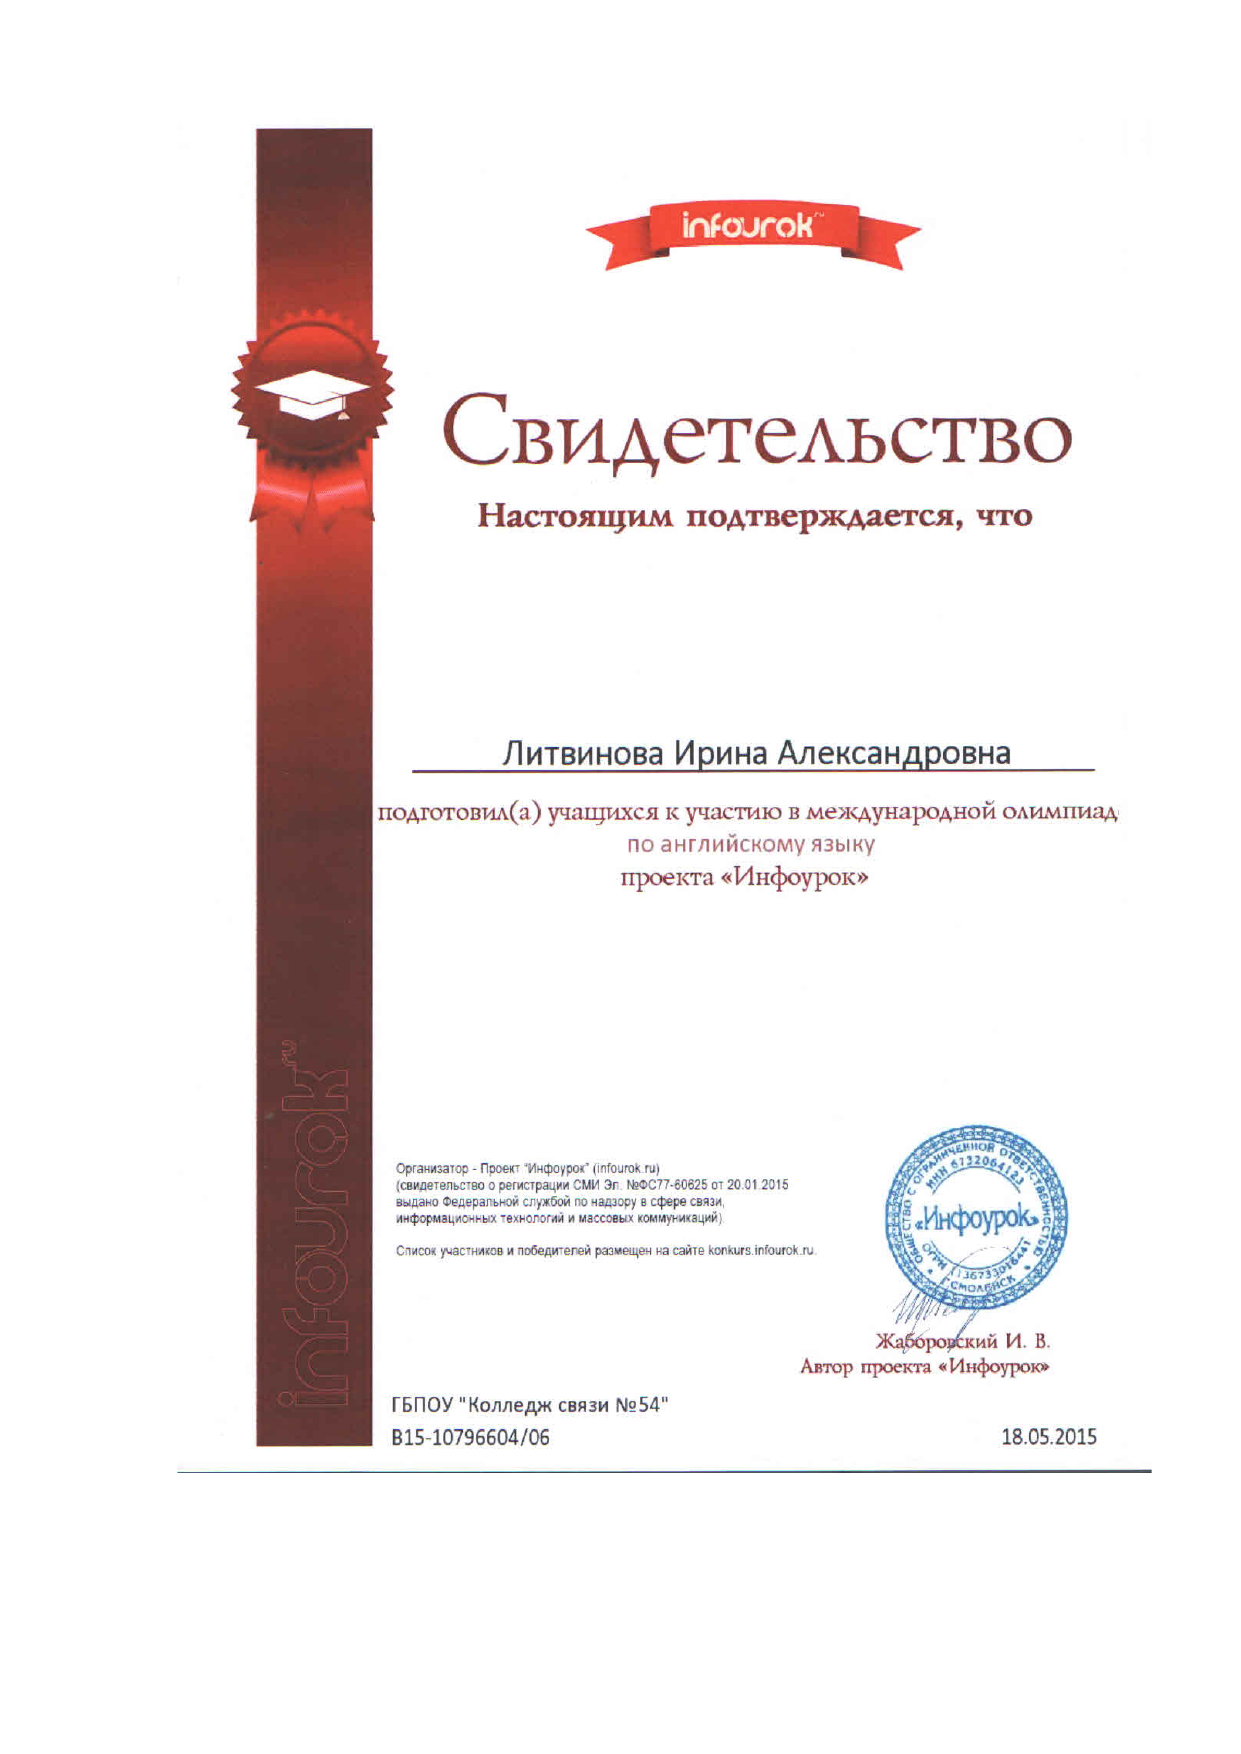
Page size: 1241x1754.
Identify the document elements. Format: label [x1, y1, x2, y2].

picture [177, 118, 1152, 1473]
